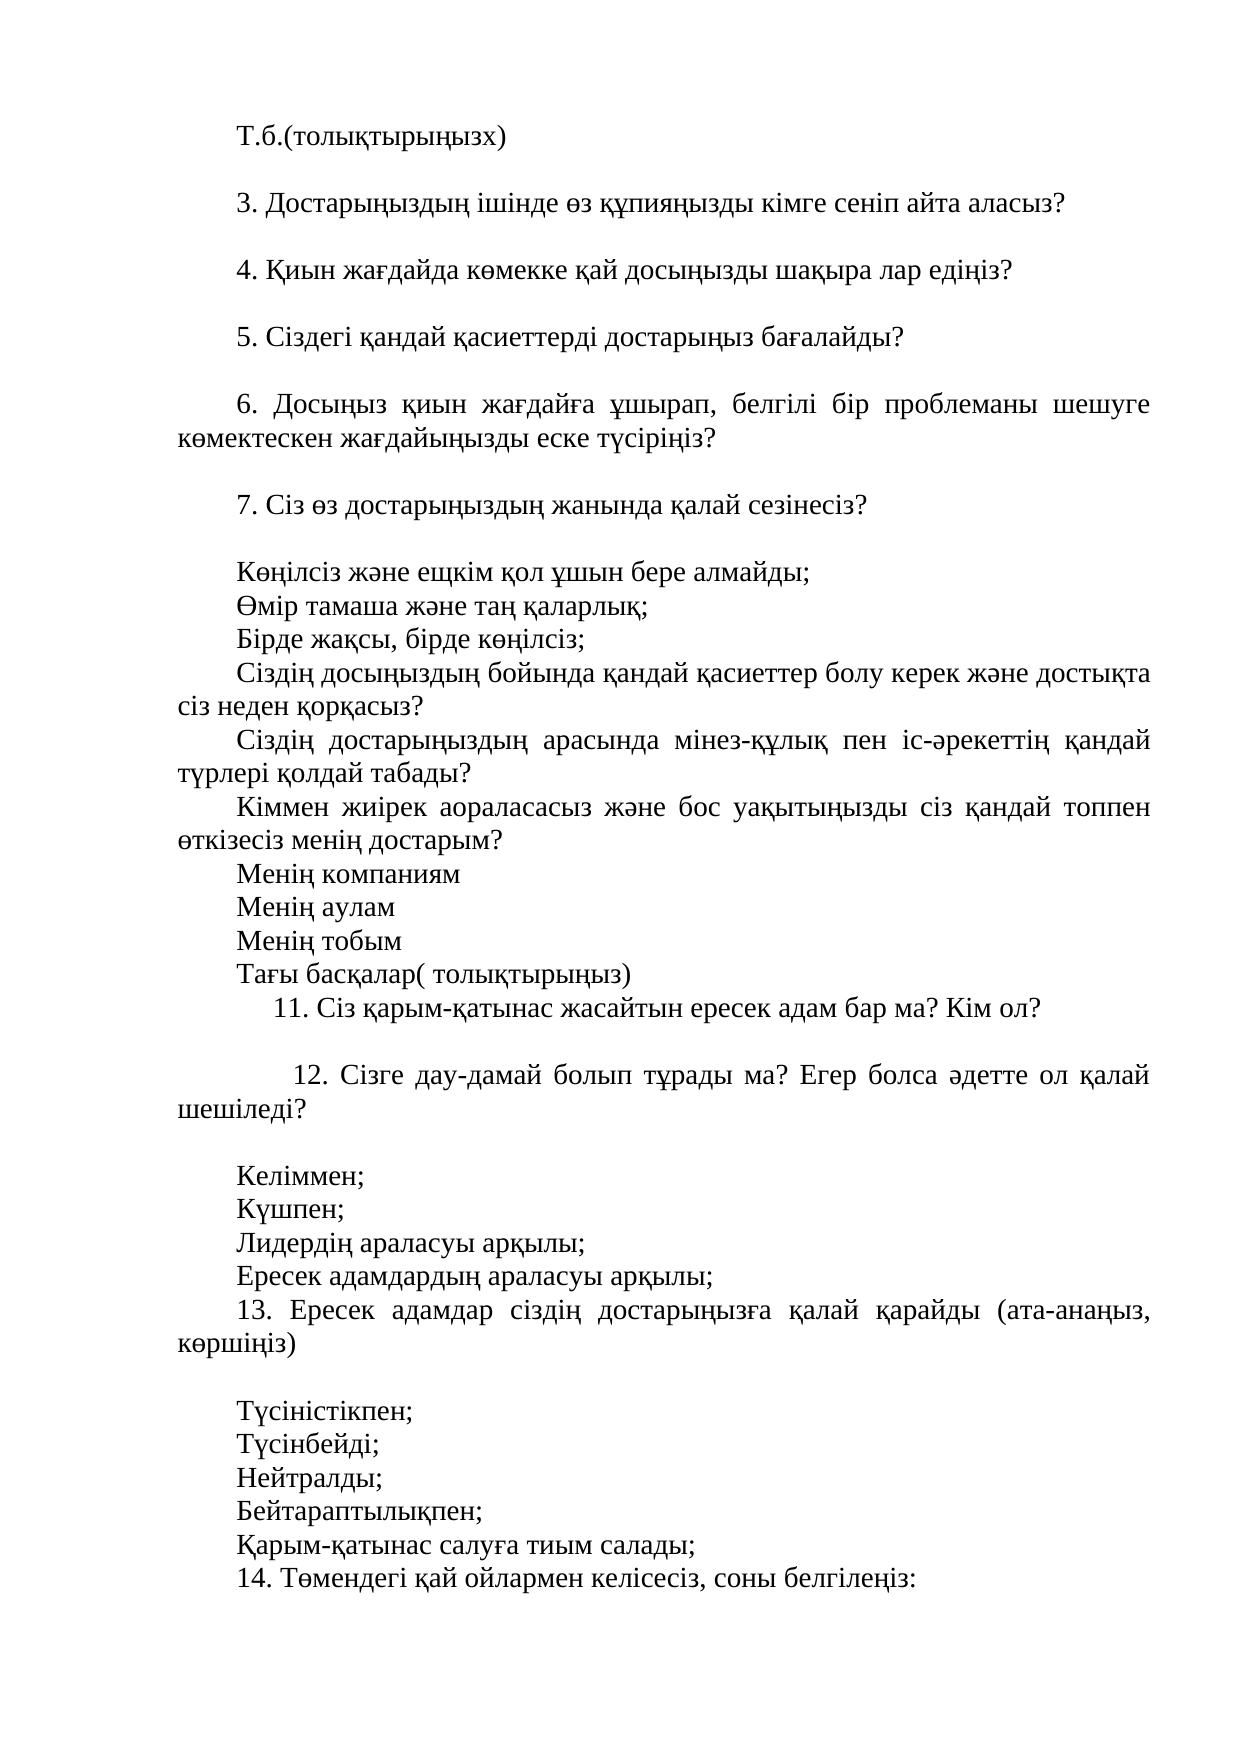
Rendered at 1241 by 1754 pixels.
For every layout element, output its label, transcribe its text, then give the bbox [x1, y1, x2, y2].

text Менің тобым [177, 923, 1152, 957]
text 3. Достарыңыздың ішінде өз құпияңызды кімге сеніп айта аласыз? [177, 185, 1152, 219]
text Күшпен; [177, 1191, 1152, 1225]
text Түсіністікпен; [177, 1393, 1152, 1426]
text Ересек адамдардың араласуы арқылы; [177, 1258, 1152, 1292]
text Сіздің достарыңыздың арасында мінез-құлық пен іс-әрекеттің қандай түрлері қолдай табады? [177, 722, 1152, 789]
text Тағы басқалар( толықтырыңыз) [177, 957, 1152, 990]
text Кіммен жиірек аораласасыз және бос уақытыңызды сіз қандай топпен өткізесіз менің достарым? [177, 789, 1152, 856]
text Сіздің досыңыздың бойында қандай қасиеттер болу керек және достықта сіз неден қорқасыз? [177, 655, 1152, 722]
text 14. Төмендегі қай ойлармен келісесіз, соны белгілеңіз: [177, 1560, 1152, 1594]
text 5. Сіздегі қандай қасиеттерді достарыңыз бағалайды? [177, 319, 1152, 353]
text Келіммен; [177, 1158, 1152, 1191]
text Лидердің араласуы арқылы; [177, 1225, 1152, 1258]
text Түсінбейді; [177, 1426, 1152, 1460]
text 12. Сізге дау-дамай болып тұрады ма? Егер болса әдетте ол қалай шешіледі? [177, 1057, 1152, 1124]
text Менің компаниям [177, 856, 1152, 889]
text Өмір тамаша және таң қаларлық; [177, 588, 1152, 621]
text 13. Ересек адамдар сіздің достарыңызға қалай қарайды (ата-анаңыз, көршіңіз) [177, 1292, 1152, 1359]
text Бейтараптылықпен; [177, 1493, 1152, 1527]
text 7. Сіз өз достарыңыздың жанында қалай сезінесіз? [177, 487, 1152, 521]
text Қарым-қатынас салуға тиым салады; [177, 1527, 1152, 1560]
text Т.б.(толықтырыңызх) [177, 118, 1152, 152]
text Көңілсіз және ещкім қол ұшын бере алмайды; [177, 554, 1152, 588]
text Менің аулам [177, 889, 1152, 923]
text 11. Сіз қарым-қатынас жасайтын ересек адам бар ма? Кім ол? [177, 990, 1152, 1024]
text Бірде жақсы, бірде көңілсіз; [177, 621, 1152, 655]
text 4. Қиын жағдайда көмекке қай досыңызды шақыра лар едіңіз? [177, 252, 1152, 286]
text Нейтралды; [177, 1460, 1152, 1493]
text 6. Досыңыз қиын жағдайға ұшырап, белгілі бір проблеманы шешуге көмектескен жағдайыңызды еске түсіріңіз? [177, 386, 1152, 453]
